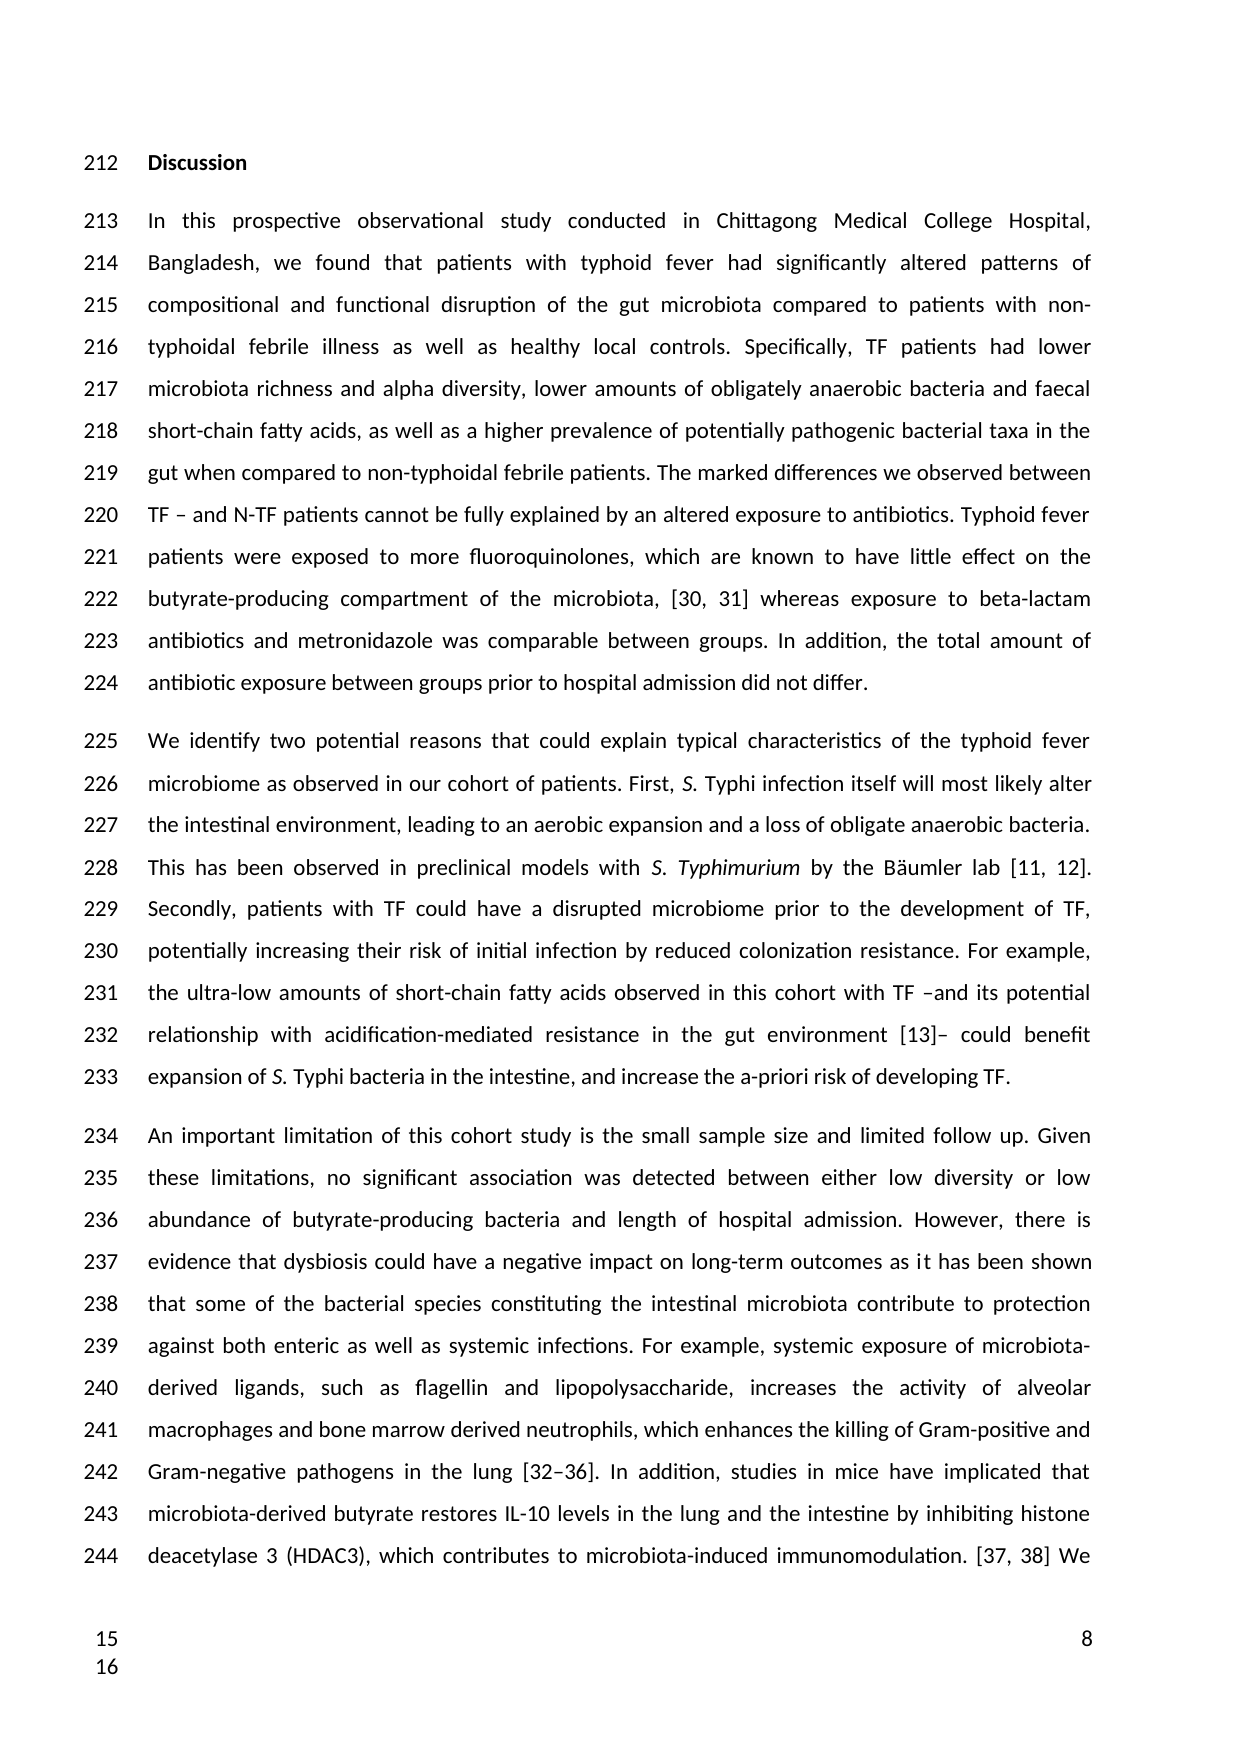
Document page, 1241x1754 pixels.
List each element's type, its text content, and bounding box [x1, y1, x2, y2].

text We identify two potential reasons that could explain typical characteristics of the typhoid fever microbiome as observed in our cohort of patients. First, S. Typhi infection itself will most likely alter the intestinal environment, leading to an aerobic expansion and a loss of obligate anaerobic bacteria. This has been observed in preclinical models with S. Typhimurium by the Bäumler lab [11, 12]. Secondly, patients with TF could have a disrupted microbiome prior to the development of TF, potentially increasing their risk of initial infection by reduced colonization resistance. For example, the ultra-low amounts of short-chain fatty acids observed in this cohort with TF –and its potential relationship with acidification-mediated resistance in the gut environment [13]– could benefit expansion of S. Typhi bacteria in the intestine, and increase the a-priori risk of developing TF. [148, 727, 1093, 1091]
text Discussion [148, 148, 1093, 176]
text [148, 1121, 1093, 1569]
text In this prospective observational study conducted in Chittagong Medical College Hospital, Bangladesh, we found that patients with typhoid fever had significantly altered patterns of compositional and functional disruption of the gut microbiota compared to patients with non-typhoidal febrile illness as well as healthy local controls. Specifically, TF patients had lower microbiota richness and alpha diversity, lower amounts of obligately anaerobic bacteria and faecal short-chain fatty acids, as well as a higher prevalence of potentially pathogenic bacterial taxa in the gut when compared to non-typhoidal febrile patients. The marked differences we observed between TF – and N-TF patients cannot be fully explained by an altered exposure to antibiotics. Typhoid fever patients were exposed to more fluoroquinolones, which are known to have little effect on the butyrate-producing compartment of the microbiota, [30, 31] whereas exposure to beta-lactam antibiotics and metronidazole was comparable between groups. In addition, the total amount of antibiotic exposure between groups prior to hospital admission did not differ. [148, 206, 1093, 696]
